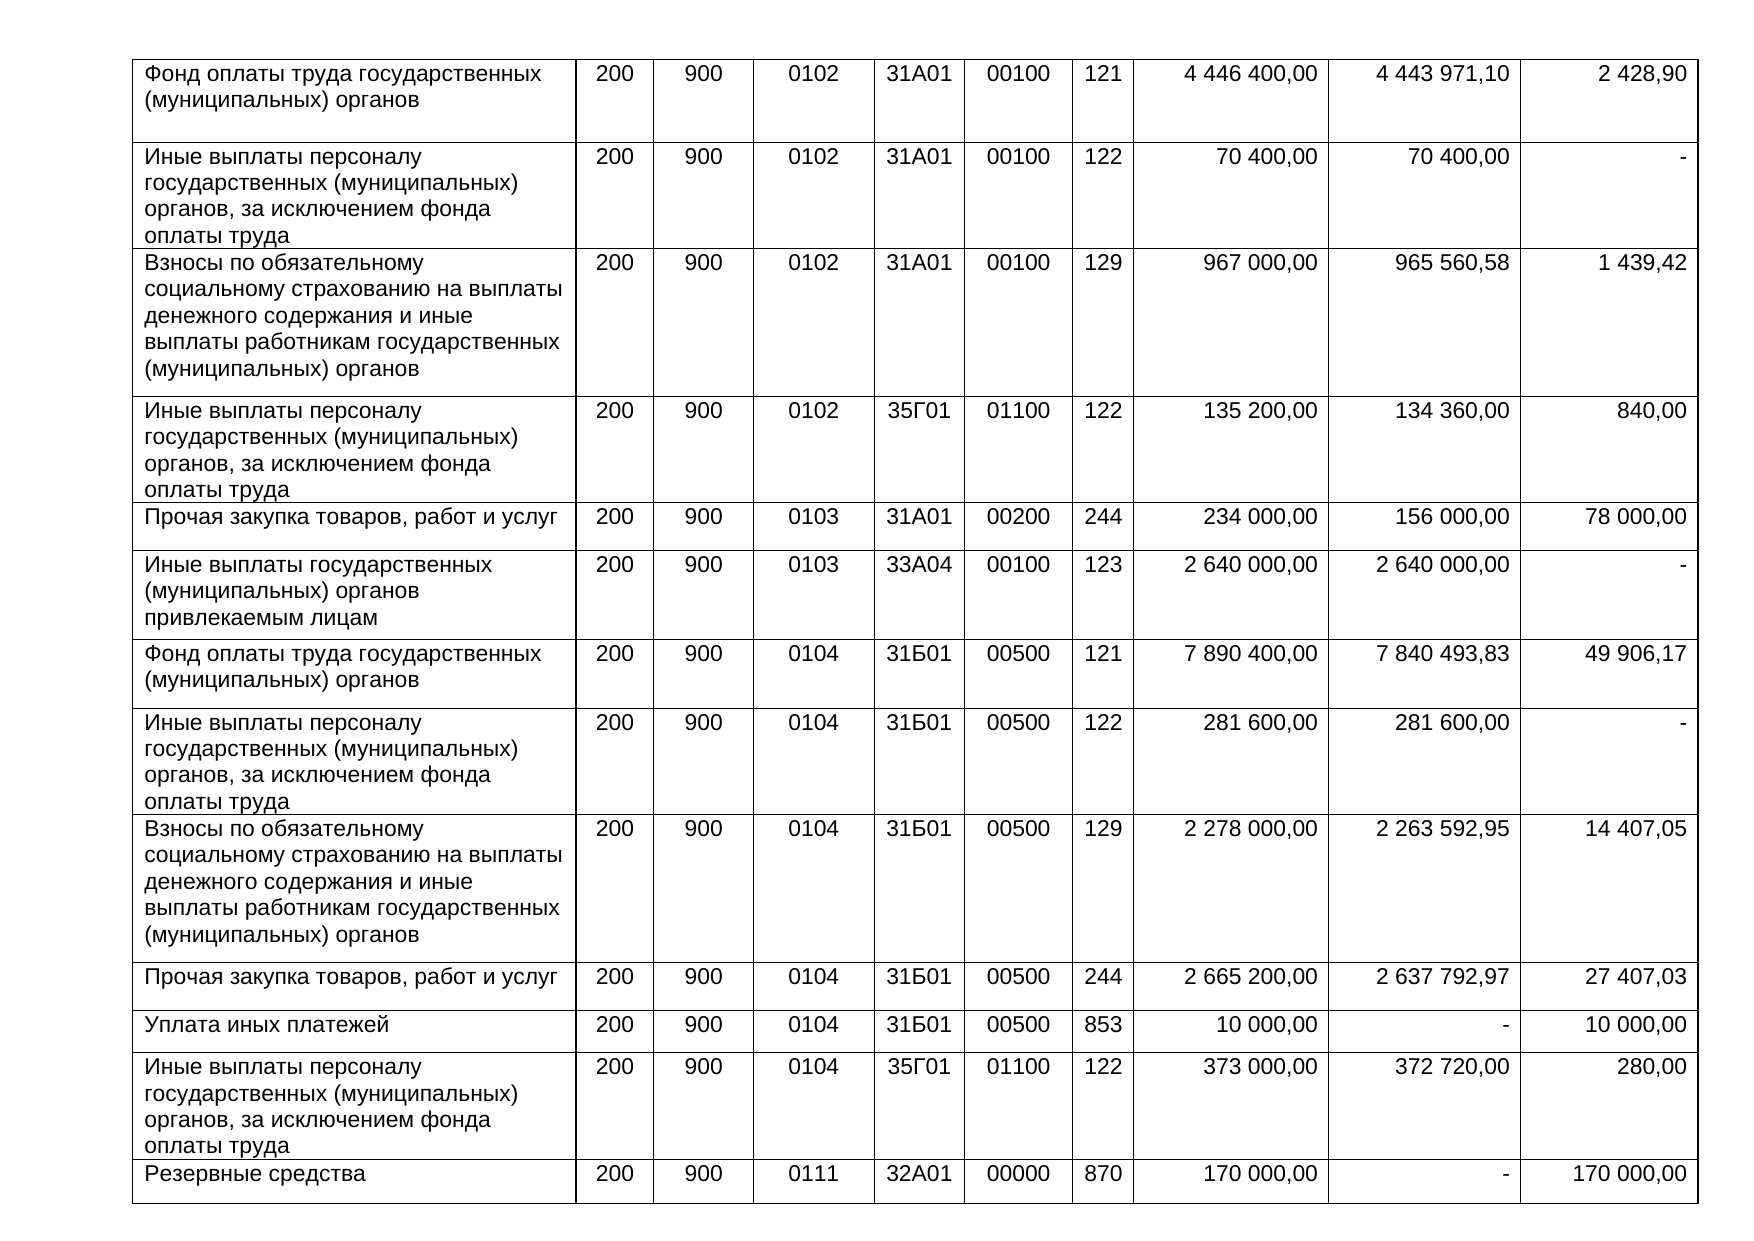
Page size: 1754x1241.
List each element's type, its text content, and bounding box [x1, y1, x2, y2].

table_cell 121 [1073, 640, 1133, 708]
table_cell 0104 [754, 815, 874, 962]
table_cell - [1329, 1011, 1520, 1052]
table_cell Резервные средства [133, 1160, 575, 1202]
table_cell Прочая закупка товаров, работ и услуг [133, 503, 575, 550]
table_cell 234 000,00 [1134, 503, 1328, 550]
table_cell 00100 [965, 551, 1072, 639]
table_cell 900 [654, 1011, 753, 1052]
table_cell 01100 [965, 1053, 1072, 1159]
table_cell 01100 [965, 397, 1072, 502]
table_cell 200 [577, 143, 653, 248]
table_cell 00000 [965, 1160, 1072, 1202]
table_cell 121 [1073, 60, 1133, 142]
table_cell 200 [577, 503, 653, 550]
table_cell 31А01 [875, 503, 964, 550]
table_cell 14 407,05 [1521, 815, 1697, 962]
table_cell 27 407,03 [1521, 963, 1697, 1010]
table_cell 2 637 792,97 [1329, 963, 1520, 1010]
table_cell 200 [577, 640, 653, 708]
table_cell 900 [654, 963, 753, 1010]
table_cell 1 439,42 [1521, 249, 1697, 396]
table_cell 4 446 400,00 [1134, 60, 1328, 142]
table_cell Фонд оплаты труда государственных (муниципальных) органов [133, 60, 575, 142]
table_cell 7 890 400,00 [1134, 640, 1328, 708]
table_cell 122 [1073, 397, 1133, 502]
table_cell 0102 [754, 249, 874, 396]
table_cell 35Г01 [875, 397, 964, 502]
table_cell - [1521, 709, 1697, 814]
table_cell 10 000,00 [1134, 1011, 1328, 1052]
table_cell 900 [654, 60, 753, 142]
table_cell 31Б01 [875, 815, 964, 962]
table_cell 372 720,00 [1329, 1053, 1520, 1159]
table_cell 00100 [965, 249, 1072, 396]
table_cell 70 400,00 [1329, 143, 1520, 248]
table_cell 2 263 592,95 [1329, 815, 1520, 962]
table_cell 0104 [754, 1053, 874, 1159]
table_cell 900 [654, 640, 753, 708]
table_cell 78 000,00 [1521, 503, 1697, 550]
table_cell 122 [1073, 709, 1133, 814]
table_cell 00100 [965, 60, 1072, 142]
table_cell 00500 [965, 709, 1072, 814]
table_cell 170 000,00 [1134, 1160, 1328, 1202]
table_cell 10 000,00 [1521, 1011, 1697, 1052]
table_cell 280,00 [1521, 1053, 1697, 1159]
table_cell 840,00 [1521, 397, 1697, 502]
table_cell Иные выплаты персоналу государственных (муниципальных) органов, за исключением фонда оплаты труда [133, 709, 575, 814]
table_cell 200 [577, 1011, 653, 1052]
table_cell 31А01 [875, 249, 964, 396]
table_cell 0103 [754, 503, 874, 550]
table_cell 200 [577, 249, 653, 396]
table_cell 31Б01 [875, 709, 964, 814]
table_cell 70 400,00 [1134, 143, 1328, 248]
table_cell 49 906,17 [1521, 640, 1697, 708]
table_cell 200 [577, 815, 653, 962]
table_cell Взносы по обязательному социальному страхованию на выплаты денежного содержания и иные выплаты работникам государственных (муниципальных) органов [133, 815, 575, 962]
table_cell 170 000,00 [1521, 1160, 1697, 1202]
table_cell 200 [577, 1053, 653, 1159]
table_cell Иные выплаты персоналу государственных (муниципальных) органов, за исключением фонда оплаты труда [133, 1053, 575, 1159]
table_cell 2 665 200,00 [1134, 963, 1328, 1010]
table_cell 156 000,00 [1329, 503, 1520, 550]
table_cell 900 [654, 143, 753, 248]
table_cell 135 200,00 [1134, 397, 1328, 502]
table_cell 31Б01 [875, 640, 964, 708]
table_cell 900 [654, 815, 753, 962]
table_cell Иные выплаты государственных (муниципальных) органов привлекаемым лицам [133, 551, 575, 639]
table_cell 0104 [754, 963, 874, 1010]
table_cell Фонд оплаты труда государственных (муниципальных) органов [133, 640, 575, 708]
table_cell 31Б01 [875, 1011, 964, 1052]
table_cell 281 600,00 [1134, 709, 1328, 814]
table_cell 123 [1073, 551, 1133, 639]
table_cell 0104 [754, 709, 874, 814]
table_cell Иные выплаты персоналу государственных (муниципальных) органов, за исключением фонда оплаты труда [133, 143, 575, 248]
table_cell 0111 [754, 1160, 874, 1202]
table_cell 129 [1073, 249, 1133, 396]
table_cell 35Г01 [875, 1053, 964, 1159]
table_cell 0104 [754, 640, 874, 708]
table_cell Прочая закупка товаров, работ и услуг [133, 963, 575, 1010]
table_cell Взносы по обязательному социальному страхованию на выплаты денежного содержания и иные выплаты работникам государственных (муниципальных) органов [133, 249, 575, 396]
table_cell 900 [654, 397, 753, 502]
table_cell 900 [654, 709, 753, 814]
table_cell 2 278 000,00 [1134, 815, 1328, 962]
table_cell 900 [654, 1160, 753, 1202]
table_cell 2 428,90 [1521, 60, 1697, 142]
table_cell 7 840 493,83 [1329, 640, 1520, 708]
table_cell 2 640 000,00 [1134, 551, 1328, 639]
table_cell 31Б01 [875, 963, 964, 1010]
table_cell 965 560,58 [1329, 249, 1520, 396]
table_cell - [1521, 551, 1697, 639]
table_cell 244 [1073, 963, 1133, 1010]
table_cell Уплата иных платежей [133, 1011, 575, 1052]
table_cell - [1521, 143, 1697, 248]
table_cell 281 600,00 [1329, 709, 1520, 814]
table_cell 0102 [754, 397, 874, 502]
table_cell 200 [577, 1160, 653, 1202]
table_cell 32А01 [875, 1160, 964, 1202]
table_cell 31А01 [875, 143, 964, 248]
table_cell 122 [1073, 143, 1133, 248]
table_cell 00500 [965, 1011, 1072, 1052]
table_cell 200 [577, 709, 653, 814]
table_cell 134 360,00 [1329, 397, 1520, 502]
table_cell - [1329, 1160, 1520, 1202]
table_cell 870 [1073, 1160, 1133, 1202]
table_cell 31А01 [875, 60, 964, 142]
table_cell 853 [1073, 1011, 1133, 1052]
table_cell 900 [654, 503, 753, 550]
table_cell 200 [577, 963, 653, 1010]
table_cell 0104 [754, 1011, 874, 1052]
table_cell 200 [577, 397, 653, 502]
table_cell 244 [1073, 503, 1133, 550]
table_cell 33А04 [875, 551, 964, 639]
table_cell 900 [654, 1053, 753, 1159]
table_cell 900 [654, 249, 753, 396]
table_cell 129 [1073, 815, 1133, 962]
table_cell 967 000,00 [1134, 249, 1328, 396]
table_cell 0102 [754, 60, 874, 142]
table_cell 373 000,00 [1134, 1053, 1328, 1159]
table_cell 00100 [965, 143, 1072, 248]
table_cell 00500 [965, 815, 1072, 962]
table_cell 200 [577, 60, 653, 142]
table_cell 00200 [965, 503, 1072, 550]
table_cell 900 [654, 551, 753, 639]
table_cell 0102 [754, 143, 874, 248]
table_cell 2 640 000,00 [1329, 551, 1520, 639]
table_cell 200 [577, 551, 653, 639]
table_cell Иные выплаты персоналу государственных (муниципальных) органов, за исключением фонда оплаты труда [133, 397, 575, 502]
table_cell 122 [1073, 1053, 1133, 1159]
table_cell 00500 [965, 640, 1072, 708]
table_cell 0103 [754, 551, 874, 639]
table_cell 4 443 971,10 [1329, 60, 1520, 142]
table_cell 00500 [965, 963, 1072, 1010]
